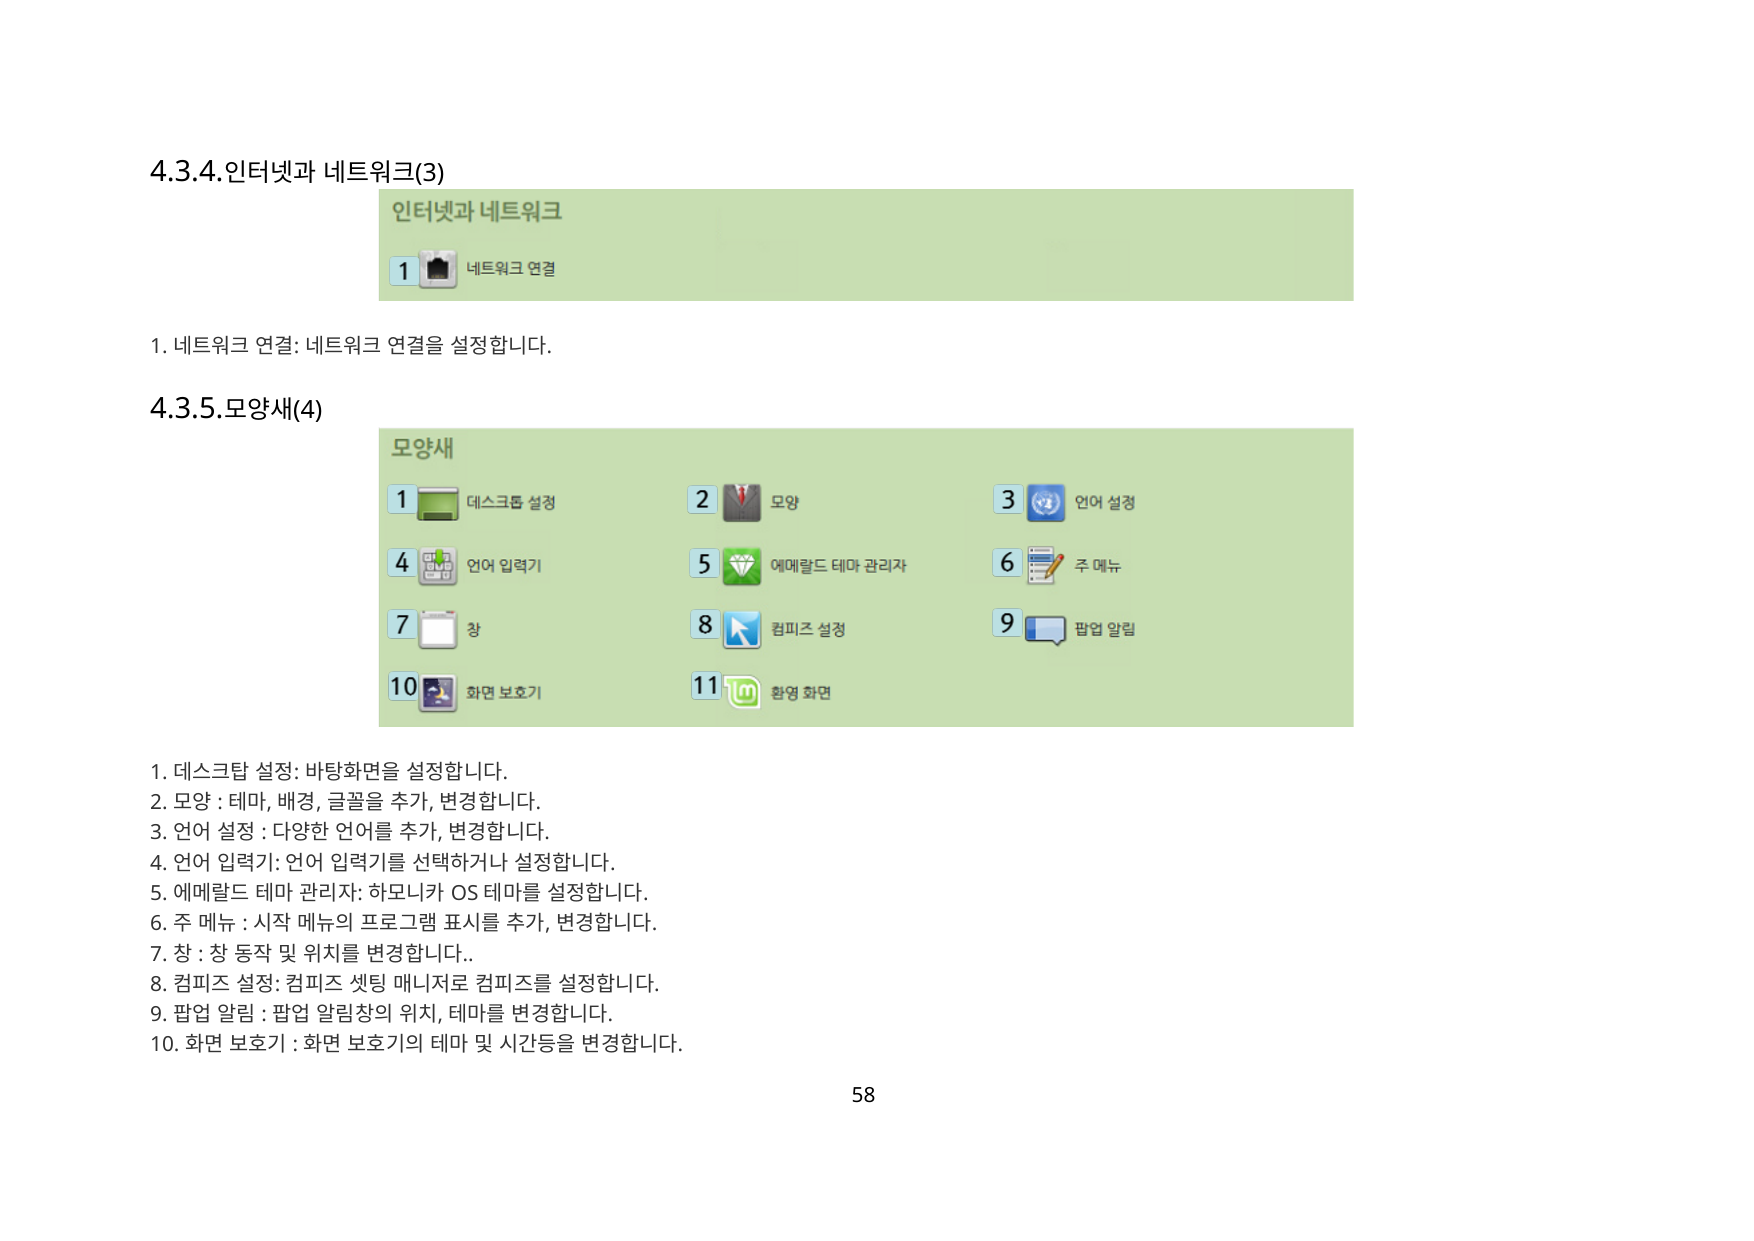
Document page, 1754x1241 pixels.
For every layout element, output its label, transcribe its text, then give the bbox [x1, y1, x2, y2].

text 2. 모양 : 테마, 배경, 글꼴을 추가, 변경합니다. [150, 785, 1577, 816]
text 1. 네트워크 연결: 네트워크 연결을 설정합니다. [150, 329, 1577, 359]
text 10. 화면 보호기 : 화면 보호기의 테마 및 시간등을 변경합니다. [150, 1028, 1577, 1058]
subtitle 모양새(4) [150, 388, 1577, 427]
text 6. 주 메뉴 : 시작 메뉴의 프로그램 표시를 추가, 변경합니다. [150, 906, 1577, 937]
text 8. 컴피즈 설정: 컴피즈 셋팅 매니저로 컴피즈를 설정합니다. [150, 967, 1577, 997]
text 3. 언어 설정 : 다양한 언어를 추가, 변경합니다. [150, 816, 1577, 846]
text 4. 언어 입력기: 언어 입력기를 선택하거나 설정합니다. [150, 846, 1577, 876]
subtitle 인터넷과 네트워크(3) [150, 150, 1577, 190]
picture [378, 189, 1354, 301]
text 9. 팝업 알림 : 팝업 알림창의 위치, 테마를 변경합니다. [150, 997, 1577, 1028]
text 7. 창 : 창 동작 및 위치를 변경합니다.. [150, 937, 1577, 967]
text 5. 에메랄드 테마 관리자: 하모니카 OS 테마를 설정합니다. [150, 876, 1577, 906]
picture [374, 427, 1354, 727]
text 1. 데스크탑 설정: 바탕화면을 설정합니다. [150, 755, 1577, 785]
